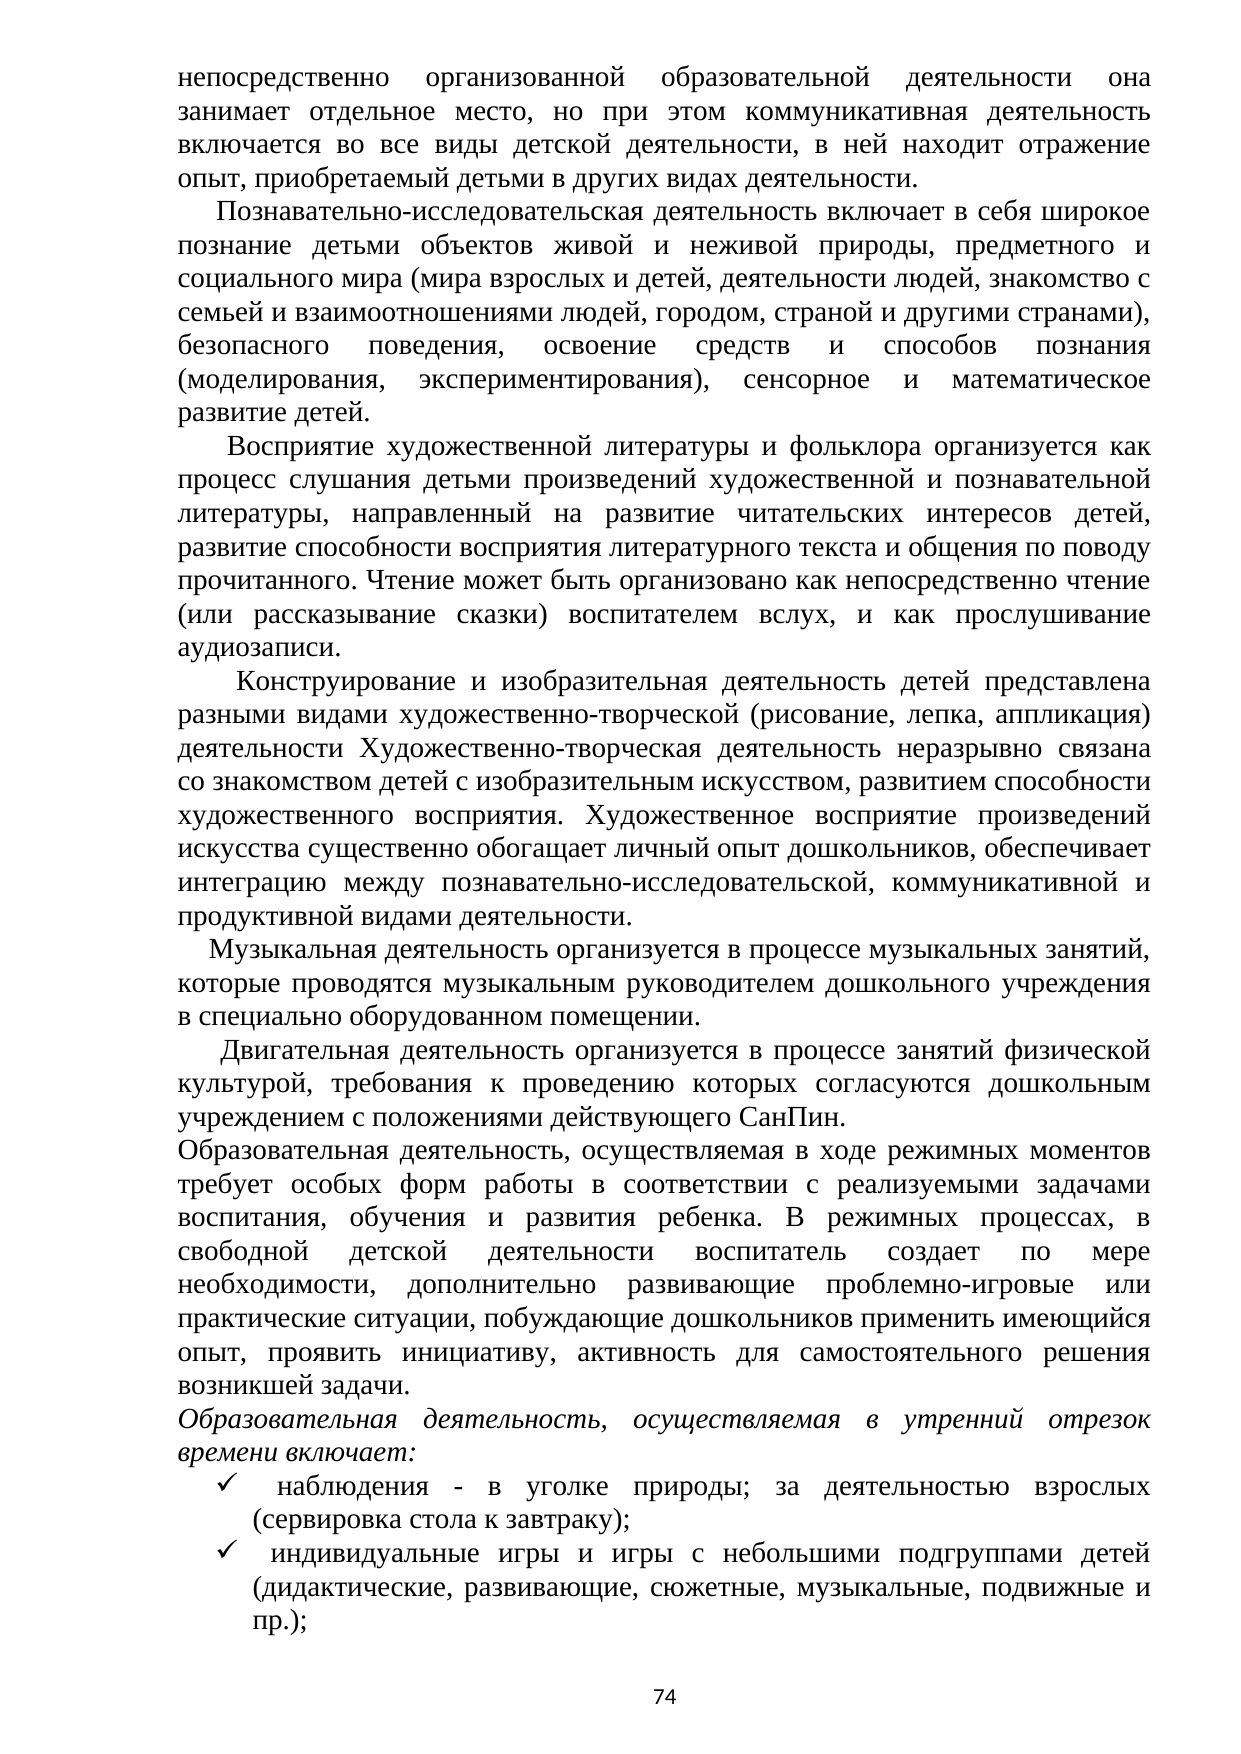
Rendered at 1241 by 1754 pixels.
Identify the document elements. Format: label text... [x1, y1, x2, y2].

text Конструирование и изобразительная деятельность детей представлена разными видами художественно-творческой (рисование, лепка, аппликация) деятельности Художественно-творческая деятельность неразрывно связана со знакомством детей с изобразительным искусством, развитием способности художественного восприятия. Художественное восприятие произведений искусства существенно обогащает личный опыт дошкольников, обеспечивает интеграцию между познавательно-исследовательской, коммуникативной и продуктивной видами деятельности. [177, 663, 1152, 931]
text Познавательно-исследовательская деятельность включает в себя широкое познание детьми объектов живой и неживой природы, предметного и социального мира (мира взрослых и детей, деятельности людей, знакомство с семьей и взаимоотношениями людей, городом, страной и другими странами), безопасного поведения, освоение средств и способов познания (моделирования, экспериментирования), сенсорное и математическое развитие детей. [177, 193, 1152, 428]
text Восприятие художественной литературы и фольклора организуется как процесс слушания детьми произведений художественной и познавательной литературы, направленный на развитие читательских интересов детей, развитие способности восприятия литературного текста и общения по поводу прочитанного. Чтение может быть организовано как непосредственно чтение (или рассказывание сказки) воспитателем вслух, и как прослушивание аудиозаписи. [177, 428, 1152, 663]
list индивидуальные игры и игры с небольшими подгруппами детей (дидактические, развивающие, сюжетные, музыкальные, подвижные и пр.); [215, 1535, 1152, 1636]
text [177, 59, 1152, 193]
list наблюдения - в уголке природы; за деятельностью взрослых (сервировка стола к завтраку); [215, 1468, 1152, 1535]
text Музыкальная деятельность организуется в процессе музыкальных занятий, которые проводятся музыкальным руководителем дошкольного учреждения в специально оборудованном помещении. [177, 931, 1152, 1032]
text Образовательная деятельность, осуществляемая в ходе режимных моментов требует особых форм работы в соответствии с реализуемыми задачами воспитания, обучения и развития ребенка. В режимных процессах, в свободной детской деятельности воспитатель создает по мере необходимости, дополнительно развивающие проблемно-игровые или практические ситуации, побуждающие дошкольников применить имеющийся опыт, проявить инициативу, активность для самостоятельного решения возникшей задачи. [177, 1132, 1152, 1401]
text Двигательная деятельность организуется в процессе занятий физической культурой, требования к проведению которых согласуются дошкольным учреждением с положениями действующего СанПин. [177, 1032, 1152, 1132]
text Образовательная деятельность, осуществляемая в утренний отрезок времени включает: [177, 1401, 1152, 1468]
